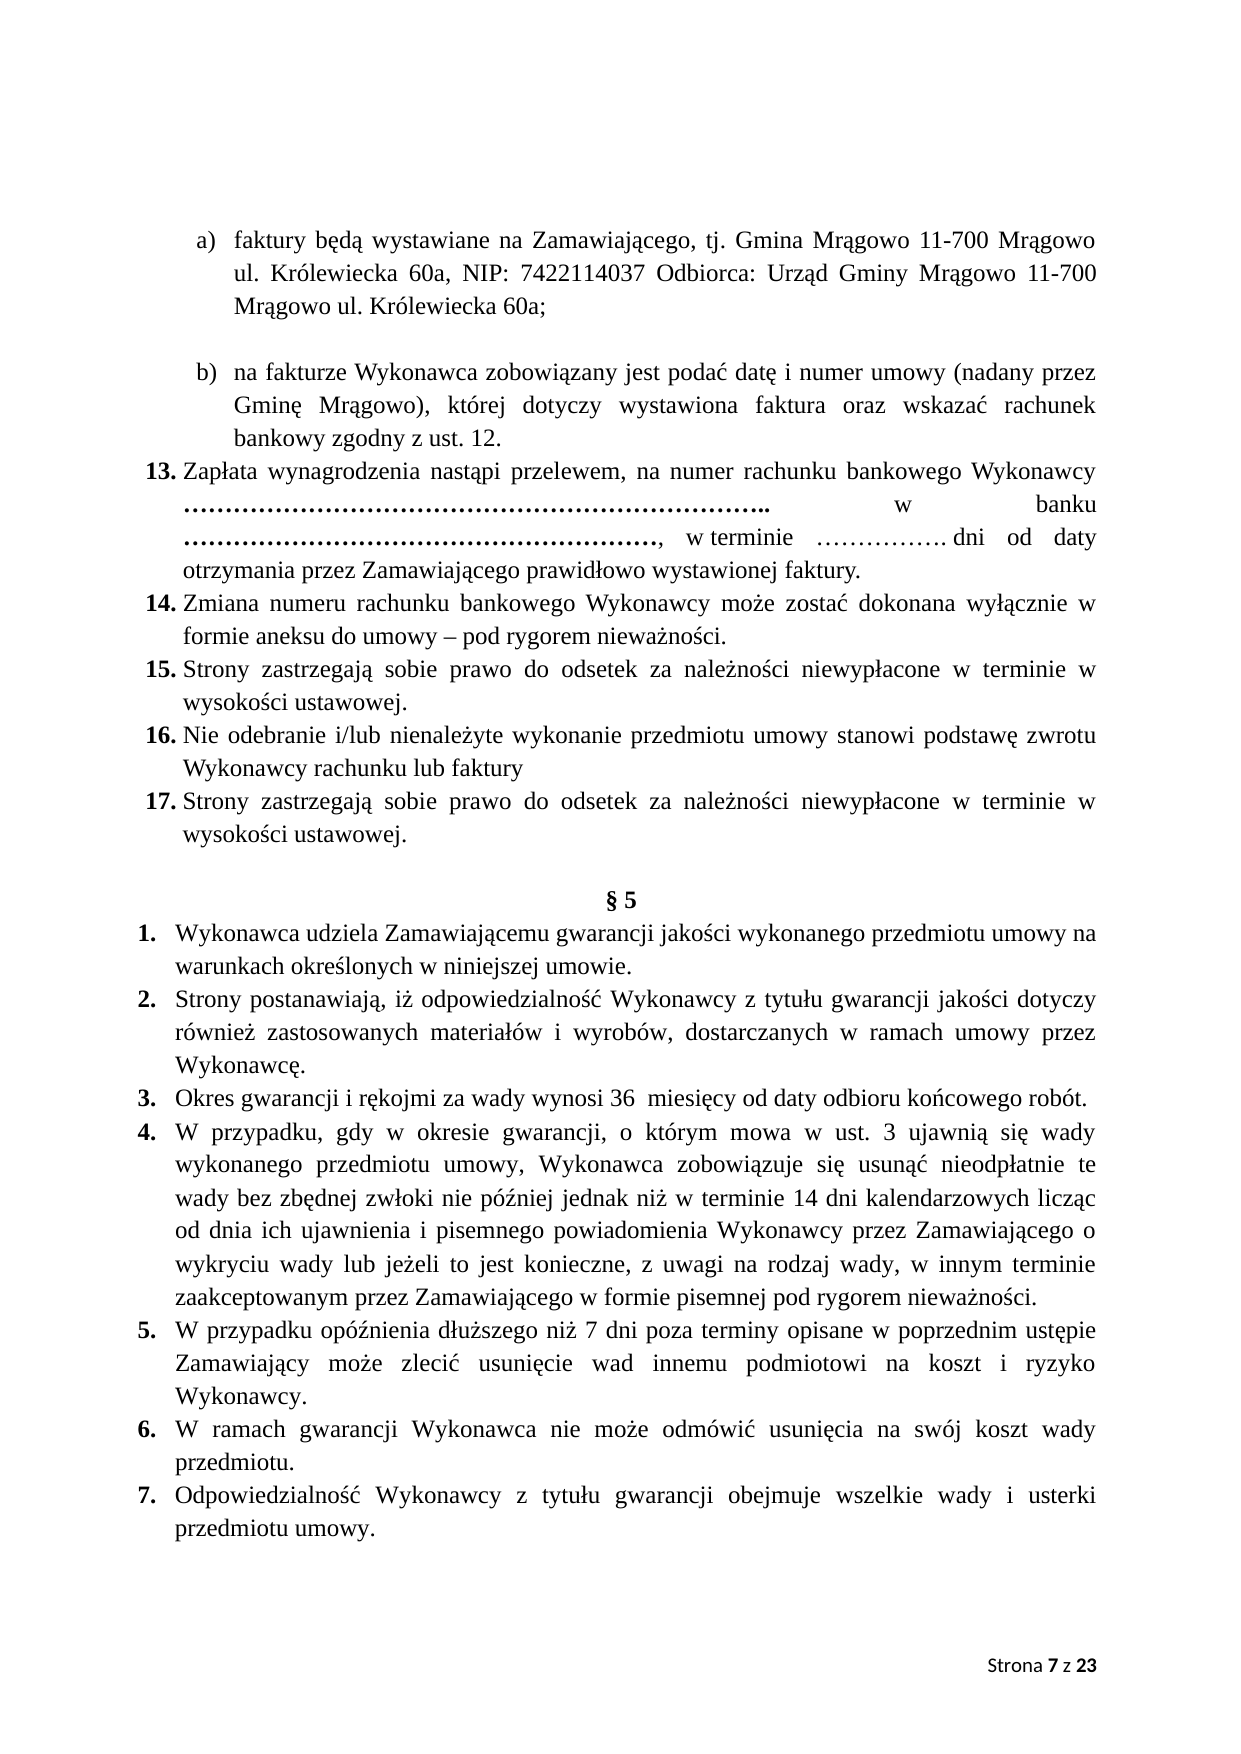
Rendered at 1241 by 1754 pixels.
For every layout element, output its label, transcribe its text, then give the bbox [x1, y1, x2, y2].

list Odpowiedzialność Wykonawcy z tytułu gwarancji obejmuje wszelkie wady i usterki przedmiotu umowy. [137, 1480, 1097, 1542]
list Strony zastrzegają sobie prawo do odsetek za należności niewypłacone w terminie w wysokości ustawowej. [145, 654, 1097, 716]
list Nie odebranie i/lub nienależyte wykonanie przedmiotu umowy stanowi podstawę zwrotu Wykonawcy rachunku lub faktury [145, 720, 1097, 782]
list Strony postanawiają, iż odpowiedzialność Wykonawcy z tytułu gwarancji jakości dotyczy również zastosowanych materiałów i wyrobów, dostarczanych w ramach umowy przez Wykonawcę. [137, 984, 1097, 1079]
list Wykonawca udziela Zamawiającemu gwarancji jakości wykonanego przedmiotu umowy na warunkach określonych w niniejszej umowie. [137, 918, 1097, 980]
list Zapłata wynagrodzenia nastąpi przelewem, na numer rachunku bankowego Wykonawcy …………………………………………………………….. w banku …………………………………………………, w terminie ……………. dni od daty otrzymania przez Zamawiającego prawidłowo wystawionej faktury. [145, 456, 1097, 584]
list W przypadku, gdy w okresie gwarancji, o którym mowa w ust. 3 ujawnią się wady wykonanego przedmiotu umowy, Wykonawca zobowiązuje się usunąć nieodpłatnie te wady bez zbędnej zwłoki nie później jednak niż w terminie 14 dni kalendarzowych licząc od dnia ich ujawnienia i pisemnego powiadomienia Wykonawcy przez Zamawiającego o wykryciu wady lub jeżeli to jest konieczne, z uwagi na rodzaj wady, w innym terminie zaakceptowanym przez Zamawiającego w formie pisemnej pod rygorem nieważności. [137, 1117, 1097, 1310]
list Strony zastrzegają sobie prawo do odsetek za należności niewypłacone w terminie w wysokości ustawowej. [145, 786, 1097, 848]
list na fakturze Wykonawca zobowiązany jest podać datę i numer umowy (nadany przez Gminę Mrągowo), której dotyczy wystawiona faktura oraz wskazać rachunek bankowy zgodny z ust. 12. [196, 357, 1097, 452]
text § 5 [145, 885, 1097, 914]
list W ramach gwarancji Wykonawca nie może odmówić usunięcia na swój koszt wady przedmiotu. [137, 1414, 1097, 1476]
list faktury będą wystawiane na Zamawiającego, tj. Gmina Mrągowo 11-700 Mrągowo ul. Królewiecka 60a, NIP: 7422114037 Odbiorca: Urząd Gminy Mrągowo 11-700 Mrągowo ul. Królewiecka 60a; [196, 225, 1097, 320]
list Zmiana numeru rachunku bankowego Wykonawcy może zostać dokonana wyłącznie w formie aneksu do umowy – pod rygorem nieważności. [145, 588, 1097, 650]
list W przypadku opóźnienia dłuższego niż 7 dni poza terminy opisane w poprzednim ustępie Zamawiający może zlecić usunięcie wad innemu podmiotowi na koszt i ryzyko Wykonawcy. [137, 1315, 1097, 1409]
list Okres gwarancji i rękojmi za wady wynosi 36 miesięcy od daty odbioru końcowego robót. [137, 1083, 1097, 1112]
